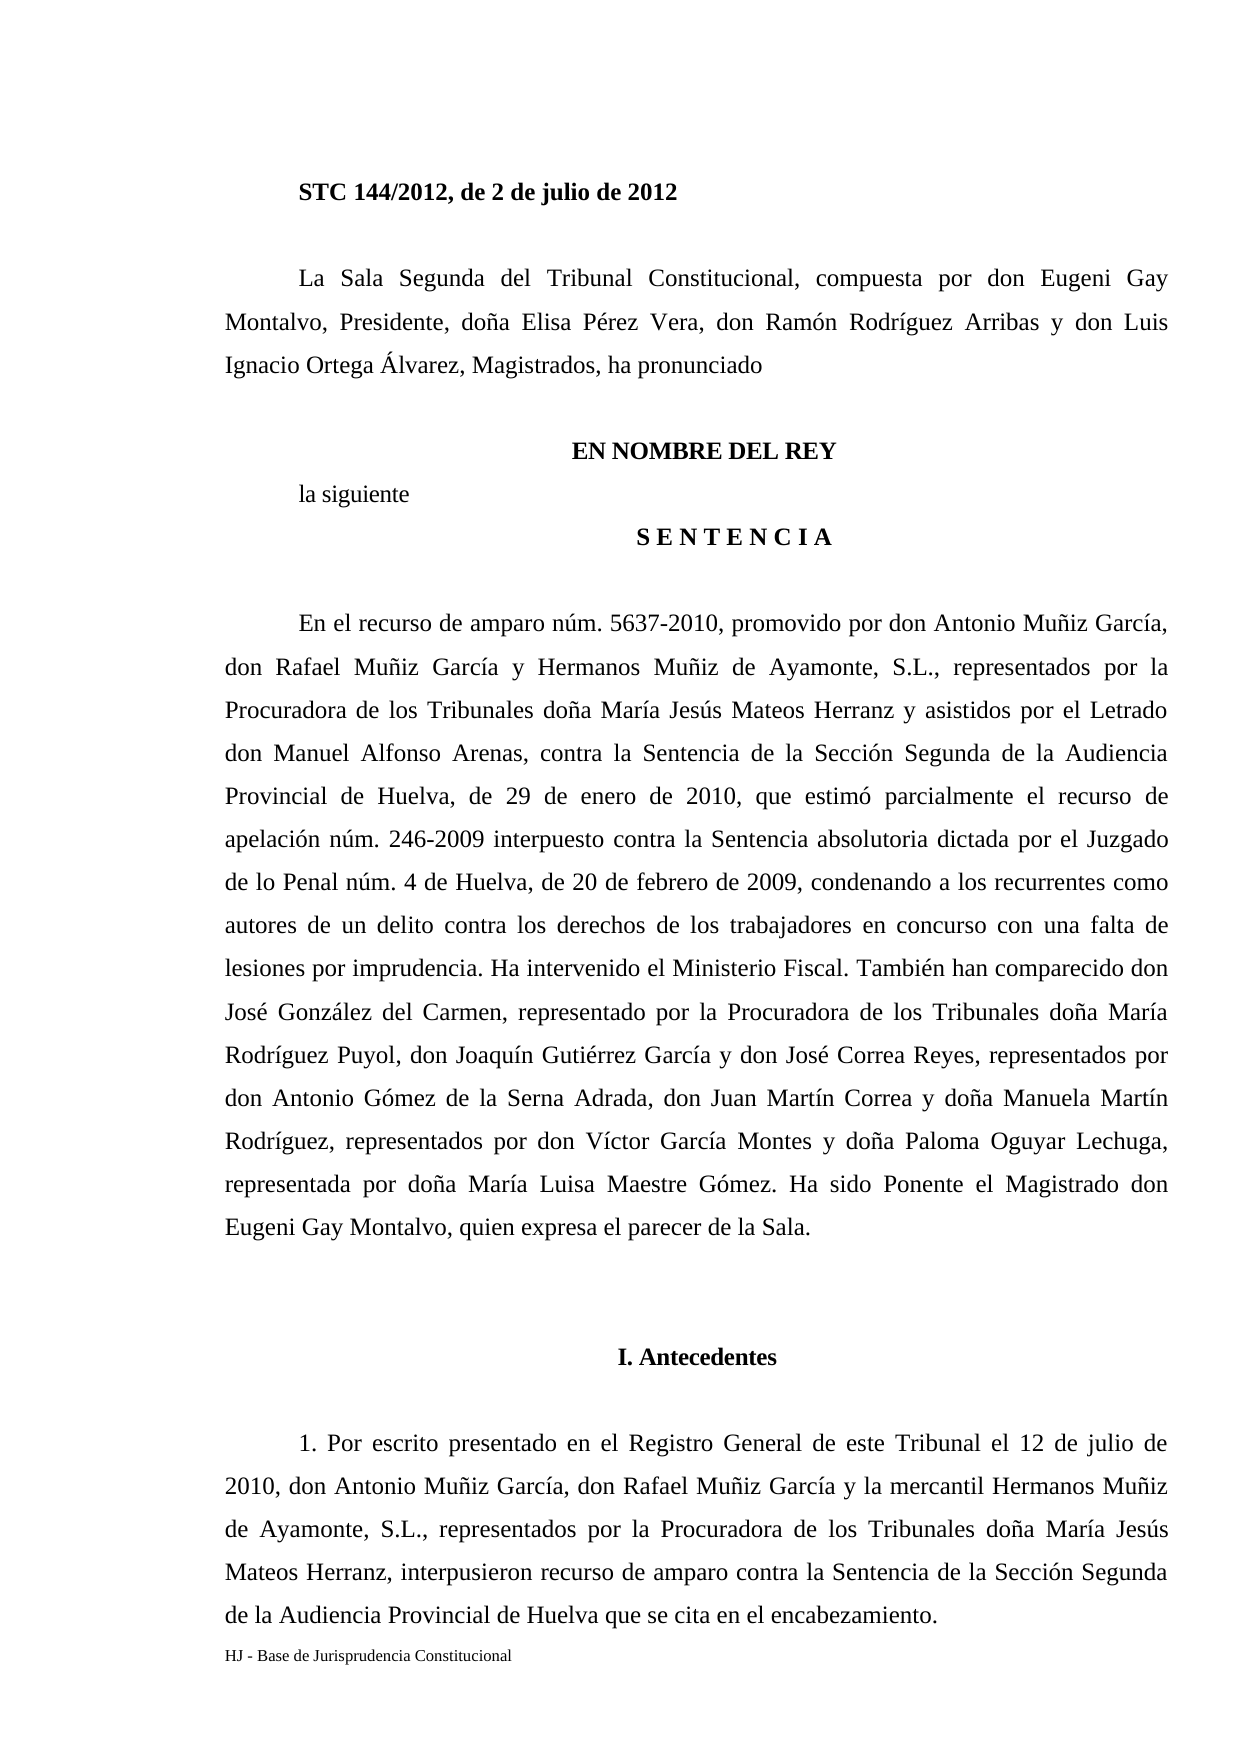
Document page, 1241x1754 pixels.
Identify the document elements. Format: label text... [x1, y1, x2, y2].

text I. Antecedentes [224, 1342, 1169, 1370]
text En el recurso de amparo núm. 5637-2010, promovido por don Antonio Muñiz García, don Rafael Muñiz García y Hermanos Muñiz de Ayamonte, S.L., representados por la Procuradora de los Tribunales doña María Jesús Mateos Herranz y asistidos por el Letrado don Manuel Alfonso Arenas, contra la Sentencia de la Sección Segunda de la Audiencia Provincial de Huelva, de 29 de enero de 2010, que estimó parcialmente el recurso de apelación núm. 246-2009 interpuesto contra la Sentencia absolutoria dictada por el Juzgado de lo Penal núm. 4 de Huelva, de 20 de febrero de 2009, condenando a los recurrentes como autores de un delito contra los derechos de los trabajadores en concurso con una falta de lesiones por imprudencia. Ha intervenido el Ministerio Fiscal. También han comparecido don José González del Carmen, representado por la Procuradora de los Tribunales doña María Rodríguez Puyol, don Joaquín Gutiérrez García y don José Correa Reyes, representados por don Antonio Gómez de la Serna Adrada, don Juan Martín Correa y doña Manuela Martín Rodríguez, representados por don Víctor García Montes y doña Paloma Oguyar Lechuga, representada por doña María Luisa Maestre Gómez. Ha sido Ponente el Magistrado don Eugeni Gay Montalvo, quien expresa el parecer de la Sala. [224, 608, 1169, 1241]
text La Sala Segunda del Tribunal Constitucional, compuesta por don Eugeni Gay Montalvo, Presidente, doña Elisa Pérez Vera, don Ramón Rodríguez Arribas y don Luis Ignacio Ortega Álvarez, Magistrados, ha pronunciado [224, 263, 1169, 378]
text la siguiente [224, 479, 1110, 508]
text S E N T E N C I A [224, 522, 1169, 551]
text EN NOMBRE DEL REY [224, 436, 1110, 465]
text 1. Por escrito presentado en el Registro General de este Tribunal el 12 de julio de 2010, don Antonio Muñiz García, don Rafael Muñiz García y la mercantil Hermanos Muñiz de Ayamonte, S.L., representados por la Procuradora de los Tribunales doña María Jesús Mateos Herranz, interpusieron recurso de amparo contra la Sentencia de la Sección Segunda de la Audiencia Provincial de Huelva que se cita en el encabezamiento. [224, 1428, 1169, 1629]
text STC 144/2012, de 2 de julio de 2012 [224, 177, 1169, 206]
